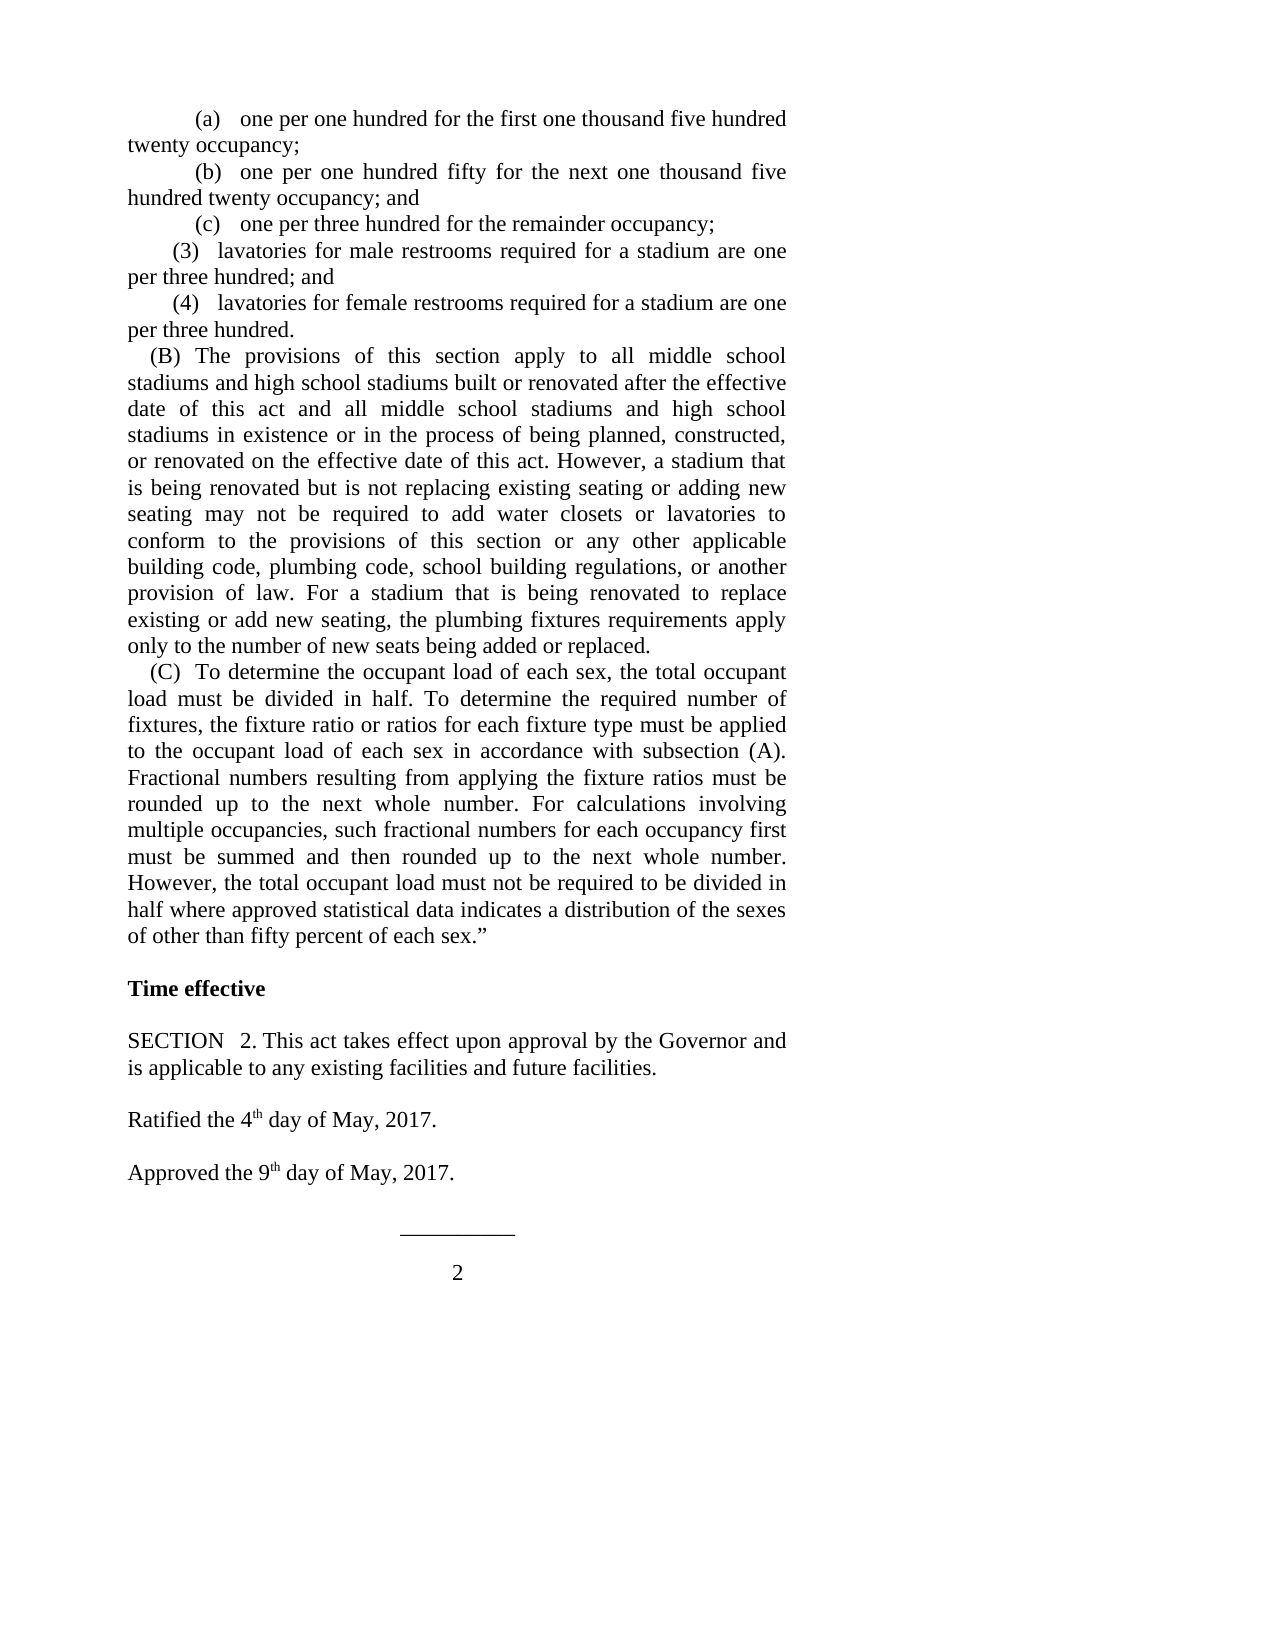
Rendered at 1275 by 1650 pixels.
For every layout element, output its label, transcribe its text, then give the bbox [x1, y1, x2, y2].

text __________ [127, 1212, 787, 1238]
text (4) lavatories for female restrooms required for a stadium are one per three hundred. [127, 289, 787, 342]
text (C) To determine the occupant load of each sex, the total occupant load must be divided in half. To determine the required number of fixtures, the fixture ratio or ratios for each fixture type must be applied to the occupant load of each sex in accordance with subsection (A). Fractional numbers resulting from applying the fixture ratios must be rounded up to the next whole number. For calculations involving multiple occupancies, such fractional numbers for each occupancy first must be summed and then rounded up to the next whole number. However, the total occupant load must not be required to be divided in half where approved statistical data indicates a distribution of the sexes of other than fifty percent of each sex.” [127, 658, 787, 948]
text (B) The provisions of this section apply to all middle school stadiums and high school stadiums built or renovated after the effective date of this act and all middle school stadiums and high school stadiums in existence or in the process of being planned, constructed, or renovated on the effective date of this act. However, a stadium that is being renovated but is not replacing existing seating or adding new seating may not be required to add water closets or lavatories to conform to the provisions of this section or any other applicable building code, plumbing code, school building regulations, or another provision of law. For a stadium that is being renovated to replace existing or add new seating, the plumbing fixtures requirements apply only to the number of new seats being added or replaced. [127, 342, 787, 658]
text Ratified the 4th day of May, 2017. [127, 1106, 787, 1133]
text (a) one per one hundred for the first one thousand five hundred twenty occupancy; [127, 105, 787, 158]
text (3) lavatories for male restrooms required for a stadium are one per three hundred; and [127, 237, 787, 289]
text (c) one per three hundred for the remainder occupancy; [127, 210, 787, 237]
text (b) one per one hundred fifty for the next one thousand five hundred twenty occupancy; and [127, 158, 787, 210]
text Approved the 9th day of May, 2017. [127, 1159, 787, 1186]
text Time effective [127, 975, 787, 1001]
text SECTION 2. This act takes effect upon approval by the Governor and is applicable to any existing facilities and future facilities. [127, 1027, 787, 1080]
